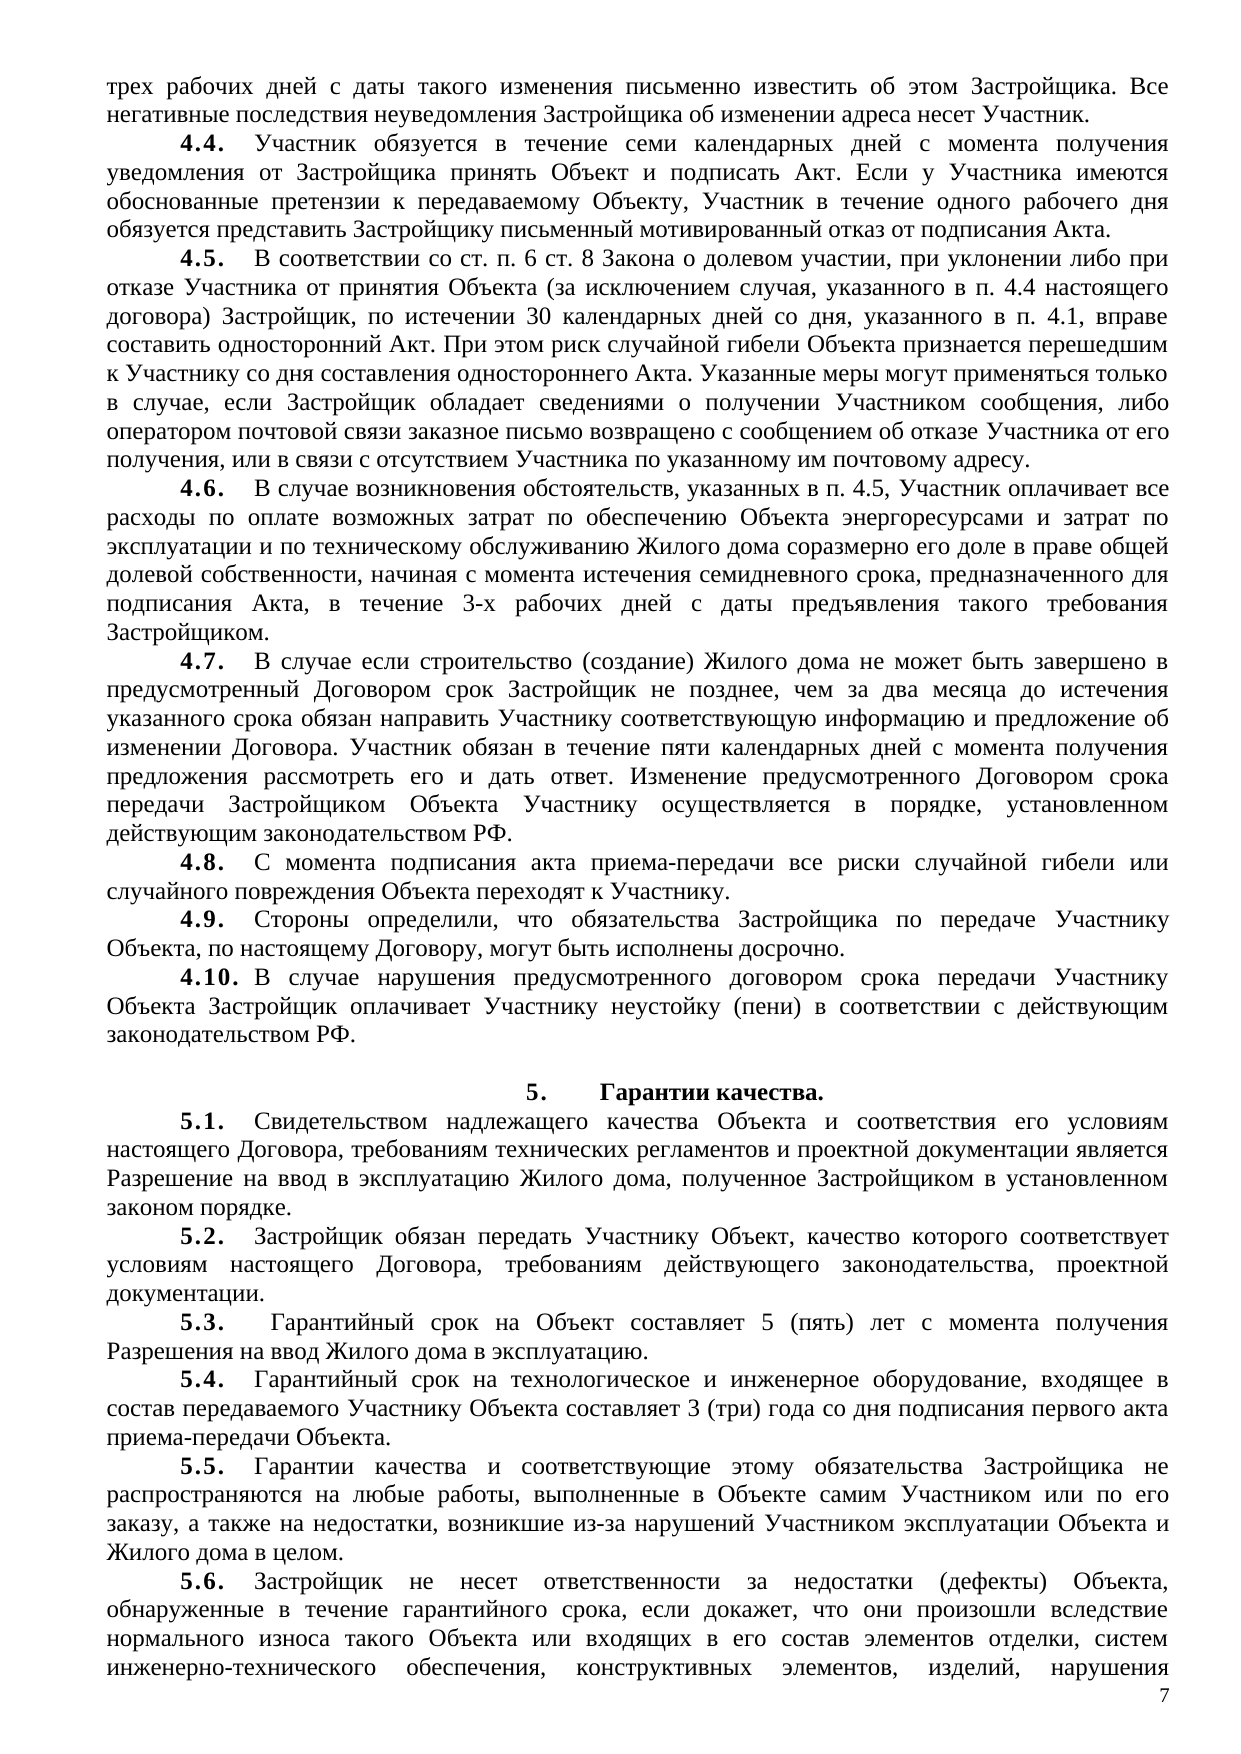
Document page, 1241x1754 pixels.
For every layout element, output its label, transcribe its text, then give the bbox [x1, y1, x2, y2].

list Стороны определили, что обязательства Застройщика по передаче Участнику Объекта, по настоящему Договору, могут быть исполнены досрочно. [106, 904, 1169, 962]
list Гарантии качества. [106, 1077, 1169, 1106]
list В случае если строительство (создание) Жилого дома не может быть завершено в предусмотренный Договором срок Застройщик не позднее, чем за два месяца до истечения указанного срока обязан направить Участнику соответствующую информацию и предложение об изменении Договора. Участник обязан в течение пяти календарных дней с момента получения предложения рассмотреть его и дать ответ. Изменение предусмотренного Договором срока передачи Застройщиком Объекта Участнику осуществляется в порядке, установленном действующим законодательством РФ. [106, 646, 1169, 847]
list В случае возникновения обстоятельств, указанных в п. 4.5, Участник оплачивает все расходы по оплате возможных затрат по обеспечению Объекта энергоресурсами и затрат по эксплуатации и по техническому обслуживанию Жилого дома соразмерно его доле в праве общей долевой собственности, начиная с момента истечения семидневного срока, предназначенного для подписания Акта, в течение 3-х рабочих дней с даты предъявления такого требования Застройщиком. [106, 473, 1169, 646]
list В соответствии со ст. п. 6 ст. 8 Закона о долевом участии, при уклонении либо при отказе Участника от принятия Объекта (за исключением случая, указанного в п. 4.4 настоящего договора) Застройщик, по истечении 30 календарных дней со дня, указанного в п. 4.1, вправе составить односторонний Акт. При этом риск случайной гибели Объекта признается перешедшим к Участнику со дня составления одностороннего Акта. Указанные меры могут применяться только в случае, если Застройщик обладает сведениями о получении Участником сообщения, либо оператором почтовой связи заказное письмо возвращено с сообщением об отказе Участника от его получения, или в связи с отсутствием Участника по указанному им почтовому адресу. [106, 243, 1169, 473]
list Застройщик обязан передать Участнику Объект, качество которого соответствует условиям настоящего Договора, требованиям действующего законодательства, проектной документации. [106, 1221, 1169, 1307]
list Свидетельством надлежащего качества Объекта и соответствия его условиям настоящего Договора, требованиям технических регламентов и проектной документации является Разрешение на ввод в эксплуатацию Жилого дома, полученное Застройщиком в установленном законом порядке. [106, 1106, 1169, 1221]
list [106, 1566, 1169, 1681]
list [106, 71, 1169, 128]
list Гарантийный срок на Объект составляет 5 (пять) лет с момента получения Разрешения на ввод Жилого дома в эксплуатацию. [106, 1307, 1169, 1364]
list С момента подписания акта приема-передачи все риски случайной гибели или случайного повреждения Объекта переходят к Участнику. [106, 847, 1169, 904]
list В случае нарушения предусмотренного договором срока передачи Участнику Объекта Застройщик оплачивает Участнику неустойку (пени) в соответствии с действующим законодательством РФ. [106, 962, 1169, 1048]
list Участник обязуется в течение семи календарных дней с момента получения уведомления от Застройщика принять Объект и подписать Акт. Если у Участника имеются обоснованные претензии к передаваемому Объекту, Участник в течение одного рабочего дня обязуется представить Застройщику письменный мотивированный отказ от подписания Акта. [106, 128, 1169, 243]
list Гарантии качества и соответствующие этому обязательства Застройщика не распространяются на любые работы, выполненные в Объекте самим Участником или по его заказу, а также на недостатки, возникшие из-за нарушений Участником эксплуатации Объекта и Жилого дома в целом. [106, 1451, 1169, 1566]
list Гарантийный срок на технологическое и инженерное оборудование, входящее в состав передаваемого Участнику Объекта составляет 3 (три) года со дня подписания первого акта приема-передачи Объекта. [106, 1364, 1169, 1451]
